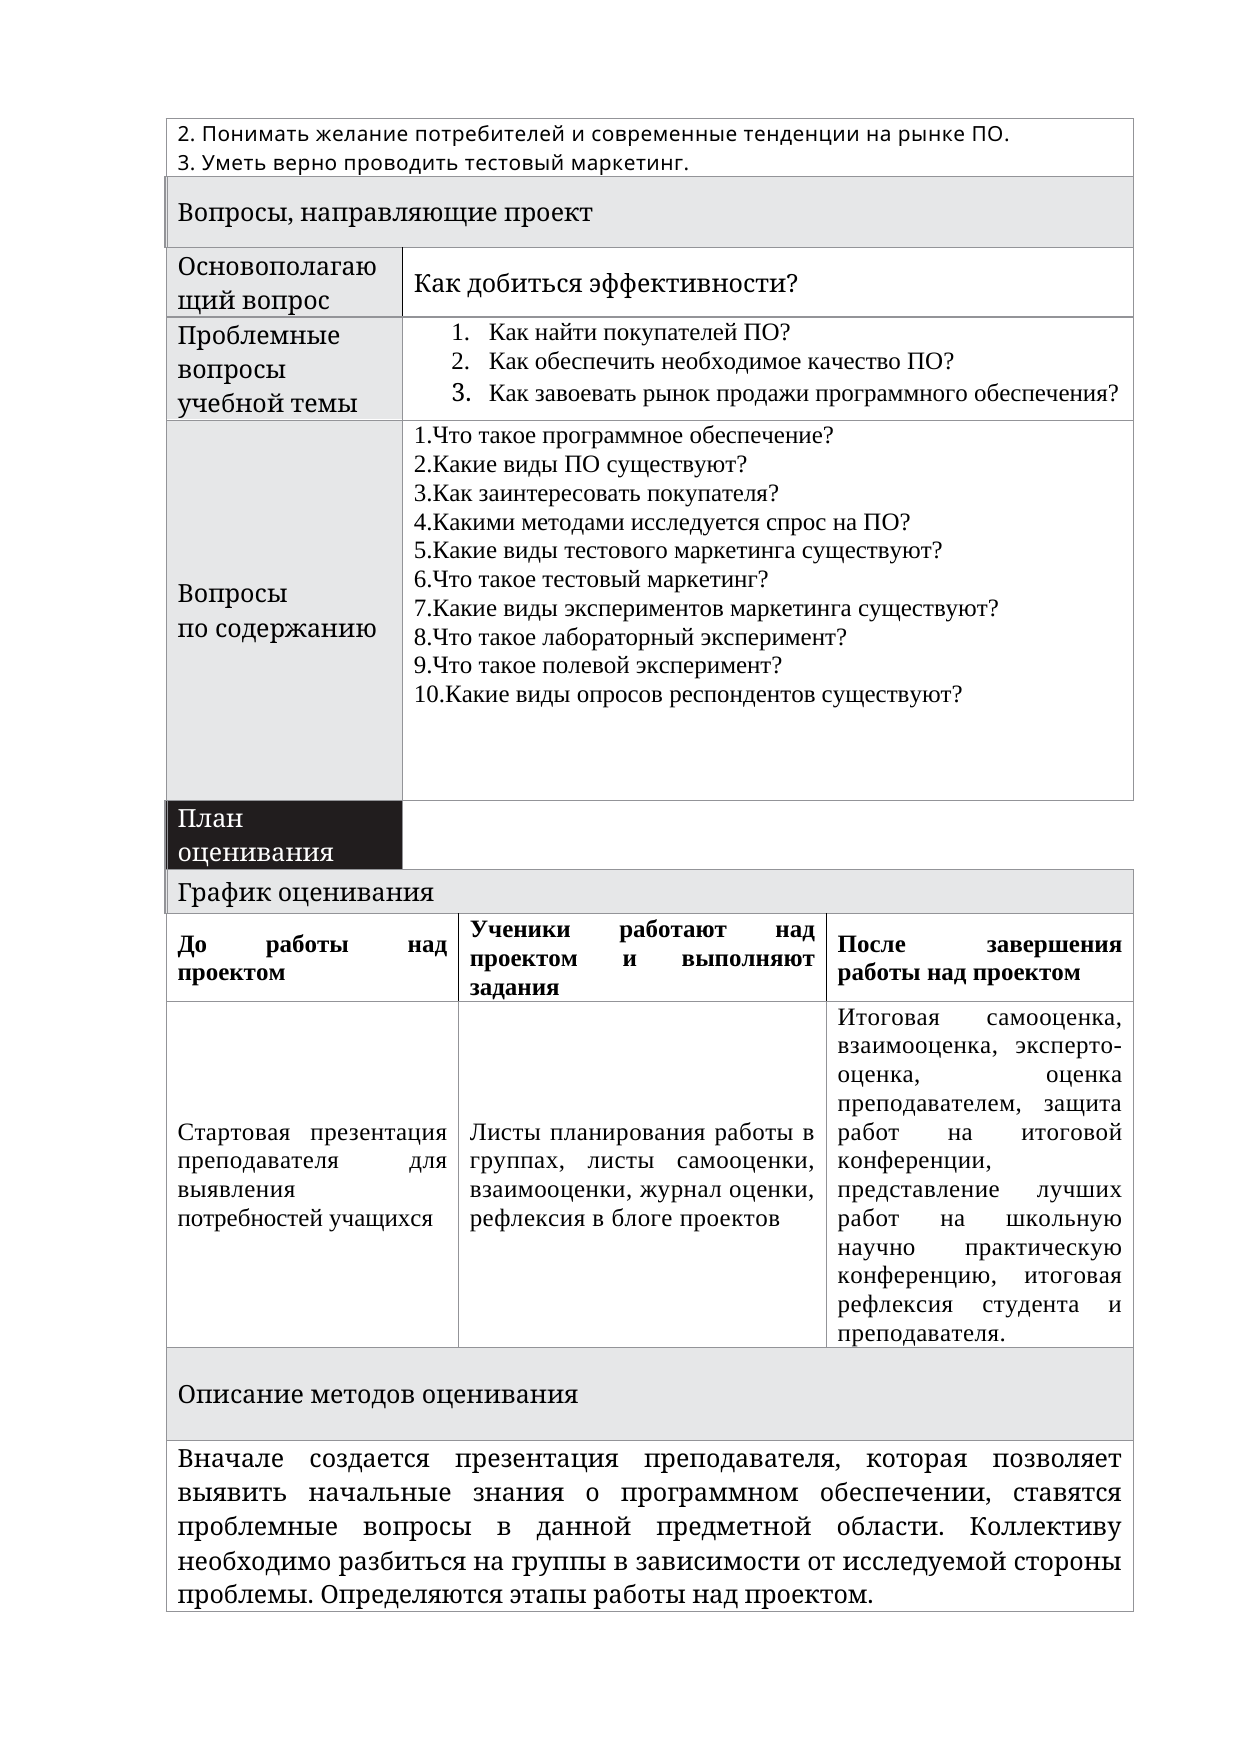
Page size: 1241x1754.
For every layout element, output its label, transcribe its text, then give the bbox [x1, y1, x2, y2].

table_cell Проблемные вопросы учебной темы [167, 318, 402, 419]
table_cell До работы над проектом [167, 914, 458, 1001]
table_cell Как добиться эффективности? [403, 248, 1133, 316]
table_cell 1.Что такое программное обеспечение? 2.Какие виды ПО существуют? 3.Как заинтересовать покупателя? 4.Какими методами исследуется спрос на ПО? 5.Какие виды тестового маркетинга существуют? 6.Что такое тестовый маркетинг? 7.Какие виды экспериментов маркетинга существуют? 8.Что такое лабораторный эксперимент? 9.Что такое полевой эксперимент? 10.Какие виды опросов респондентов существуют? [403, 421, 1133, 800]
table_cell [167, 119, 1133, 176]
table_cell Как найти покупателей ПО? Как обеспечить необходимое качество ПО? Как завоевать рынок продажи программного обеспечения? [403, 318, 1133, 419]
table_cell [403, 801, 1133, 869]
table_cell Вопросы, направляющие проект [168, 177, 1133, 247]
table_cell План оценивания [168, 801, 402, 869]
table_cell График оценивания [168, 870, 1133, 913]
table_cell Вопросы по содержанию [167, 421, 402, 800]
table_cell Ученики работают над проектом и выполняют задания [459, 914, 826, 1001]
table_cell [167, 1441, 1133, 1611]
table_cell После завершения работы над проектом [827, 914, 1133, 1001]
table_cell Листы планирования работы в группах, листы самооценки, взаимооценки, журнал оценки, рефлексия в блоге проектов [459, 1002, 826, 1347]
table_cell Описание методов оценивания [167, 1348, 1133, 1440]
table_cell Итоговая самооценка, взаимооценка, эксперто-оценка, оценка преподавателем, защита работ на итоговой конференции, представление лучших работ на школьную научно практическую конференцию, итоговая рефлексия студента и преподавателя. [827, 1002, 1133, 1347]
table_cell Стартовая презентация преподавателя для выявления потребностей учащихся [167, 1002, 458, 1347]
table_cell Основополагающий вопрос [167, 248, 402, 316]
